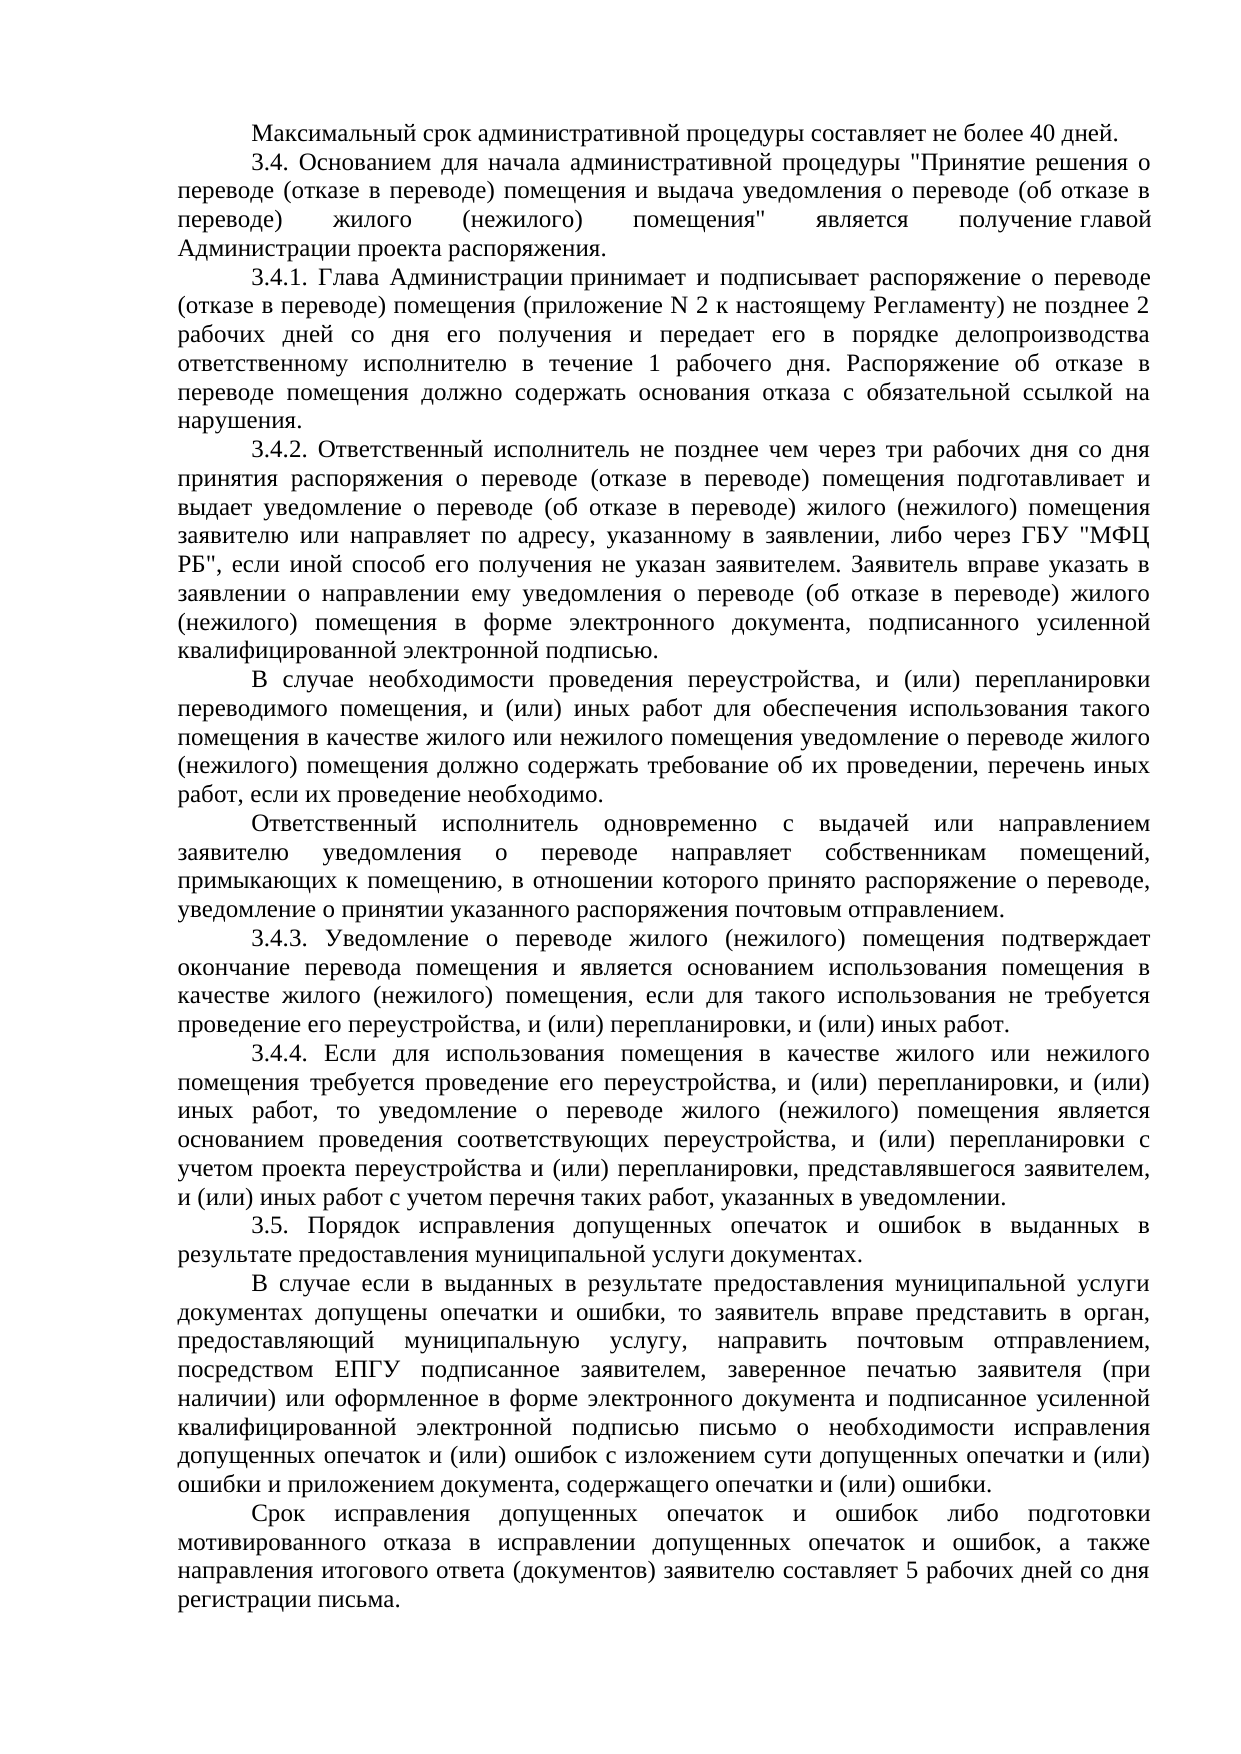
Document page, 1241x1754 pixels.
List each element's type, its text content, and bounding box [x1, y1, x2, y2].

text В случае если в выданных в результате предоставления муниципальной услуги документах допущены опечатки и ошибки, то заявитель вправе представить в орган, предоставляющий муниципальную услугу, направить почтовым отправлением, посредством ЕПГУ подписанное заявителем, заверенное печатью заявителя (при наличии) или оформленное в форме электронного документа и подписанное усиленной квалифицированной электронной подписью письмо о необходимости исправления допущенных опечаток и (или) ошибок с изложением сути допущенных опечатки и (или) ошибки и приложением документа, содержащего опечатки и (или) ошибки. [177, 1268, 1152, 1498]
text Максимальный срок административной процедуры составляет не более 40 дней. [177, 118, 1152, 147]
text 3.4. Основанием для начала административной процедуры "Принятие решения о переводе (отказе в переводе) помещения и выдача уведомления о переводе (об отказе в переводе) жилого (нежилого) помещения" является получение главой Администрации проекта распоряжения. [177, 147, 1152, 262]
text 3.4.4. Если для использования помещения в качестве жилого или нежилого помещения требуется проведение его переустройства, и (или) перепланировки, и (или) иных работ, то уведомление о переводе жилого (нежилого) помещения является основанием проведения соответствующих переустройства, и (или) перепланировки с учетом проекта переустройства и (или) перепланировки, представлявшегося заявителем, и (или) иных работ с учетом перечня таких работ, указанных в уведомлении. [177, 1038, 1152, 1211]
text 3.4.2. Ответственный исполнитель не позднее чем через три рабочих дня со дня принятия распоряжения о переводе (отказе в переводе) помещения подготавливает и выдает уведомление о переводе (об отказе в переводе) жилого (нежилого) помещения заявителю или направляет по адресу, указанному в заявлении, либо через ГБУ "МФЦ РБ", если иной способ его получения не указан заявителем. Заявитель вправе указать в заявлении о направлении ему уведомления о переводе (об отказе в переводе) жилого (нежилого) помещения в форме электронного документа, подписанного усиленной квалифицированной электронной подписью. [177, 434, 1152, 664]
text В случае необходимости проведения переустройства, и (или) перепланировки переводимого помещения, и (или) иных работ для обеспечения использования такого помещения в качестве жилого или нежилого помещения уведомление о переводе жилого (нежилого) помещения должно содержать требование об их проведении, перечень иных работ, если их проведение необходимо. [177, 664, 1152, 808]
text 3.5. Порядок исправления допущенных опечаток и ошибок в выданных в результате предоставления муниципальной услуги документах. [177, 1211, 1152, 1268]
text 3.4.1. Глава Администрации принимает и подписывает распоряжение о переводе (отказе в переводе) помещения (приложение N 2 к настоящему Регламенту) не позднее 2 рабочих дней со дня его получения и передает его в порядке делопроизводства ответственному исполнителю в течение 1 рабочего дня. Распоряжение об отказе в переводе помещения должно содержать основания отказа с обязательной ссылкой на нарушения. [177, 262, 1152, 434]
text 3.4.3. Уведомление о переводе жилого (нежилого) помещения подтверждает окончание перевода помещения и является основанием использования помещения в качестве жилого (нежилого) помещения, если для такого использования не требуется проведение его переустройства, и (или) перепланировки, и (или) иных работ. [177, 923, 1152, 1038]
text Ответственный исполнитель одновременно с выдачей или направлением заявителю уведомления о переводе направляет собственникам помещений, примыкающих к помещению, в отношении которого принято распоряжение о переводе, уведомление о принятии указанного распоряжения почтовым отправлением. [177, 808, 1152, 923]
text Срок исправления допущенных опечаток и ошибок либо подготовки мотивированного отказа в исправлении допущенных опечаток и ошибок, а также направления итогового ответа (документов) заявителю составляет 5 рабочих дней со дня регистрации письма. [177, 1498, 1152, 1613]
